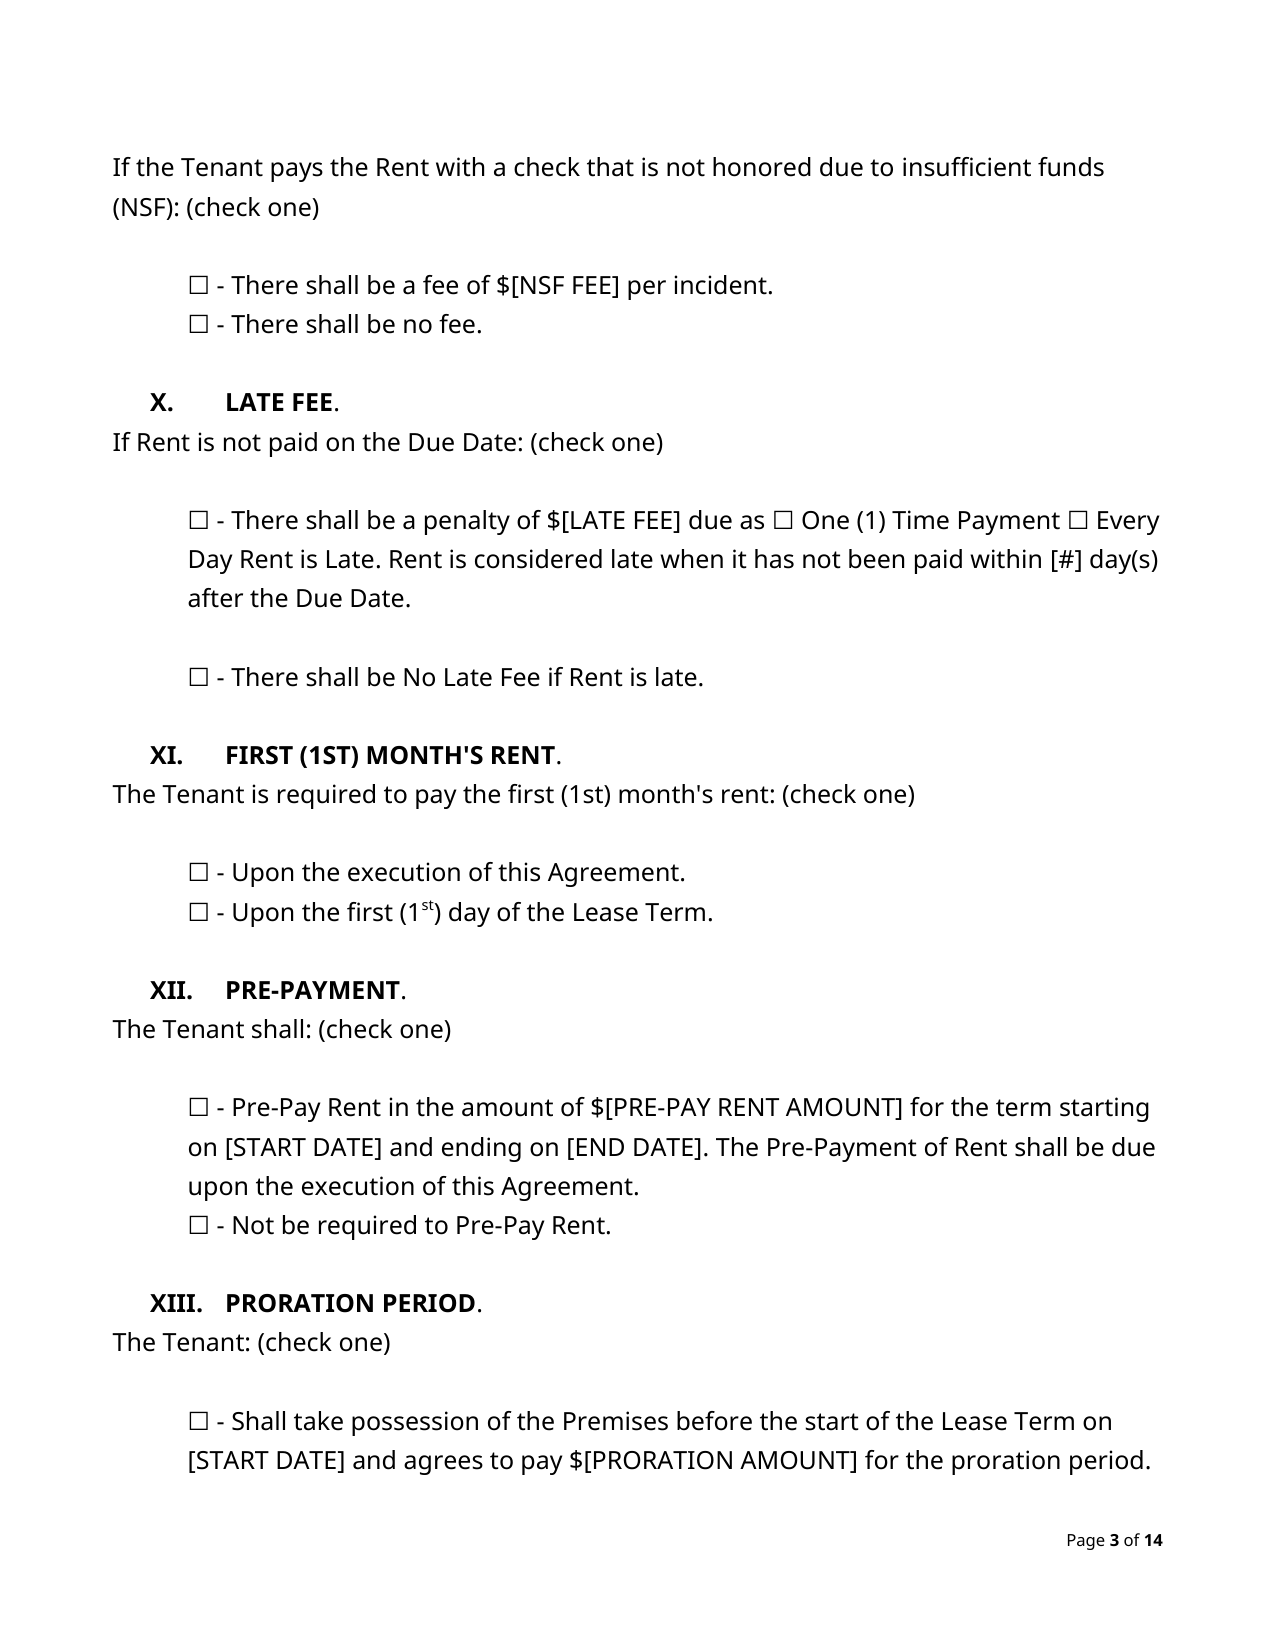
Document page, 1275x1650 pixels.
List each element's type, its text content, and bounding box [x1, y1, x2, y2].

text The Tenant shall: (check one) [112, 1012, 1162, 1046]
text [187, 1403, 1162, 1477]
text The Tenant is required to pay the first (1st) month's rent: (check one) [112, 777, 1162, 811]
list LATE FEE. [150, 385, 1162, 419]
text - There shall be no fee. [187, 307, 1162, 341]
text - There shall be a fee of $[NSF FEE] per incident. [187, 267, 1162, 302]
text - There shall be No Late Fee if Rent is late. [187, 659, 1162, 693]
text The Tenant: (check one) [112, 1325, 1162, 1359]
list FIRST (1ST) MONTH'S RENT. [150, 737, 1162, 772]
text - Upon the first (1st) day of the Lease Term. [187, 894, 1162, 928]
text If Rent is not paid on the Due Date: (check one) [112, 424, 1162, 458]
text If the Tenant pays the Rent with a check that is not honored due to insufficient funds (NSF): (check one) [112, 150, 1162, 223]
text - Upon the execution of this Agreement. [187, 855, 1162, 889]
text - Not be required to Pre-Pay Rent. [187, 1207, 1162, 1242]
text - There shall be a penalty of $[LATE FEE] due as One (1) Time Payment Every Day Rent is Late. Rent is considered late when it has not been paid within [#] day(s) after the Due Date. [187, 502, 1162, 615]
text - Pre-Pay Rent in the amount of $[PRE-PAY RENT AMOUNT] for the term starting on [START DATE] and ending on [END DATE]. The Pre-Payment of Rent shall be due upon the execution of this Agreement. [187, 1090, 1162, 1202]
list PRE-PAYMENT. [150, 972, 1162, 1007]
list PRORATION PERIOD. [150, 1286, 1162, 1320]
